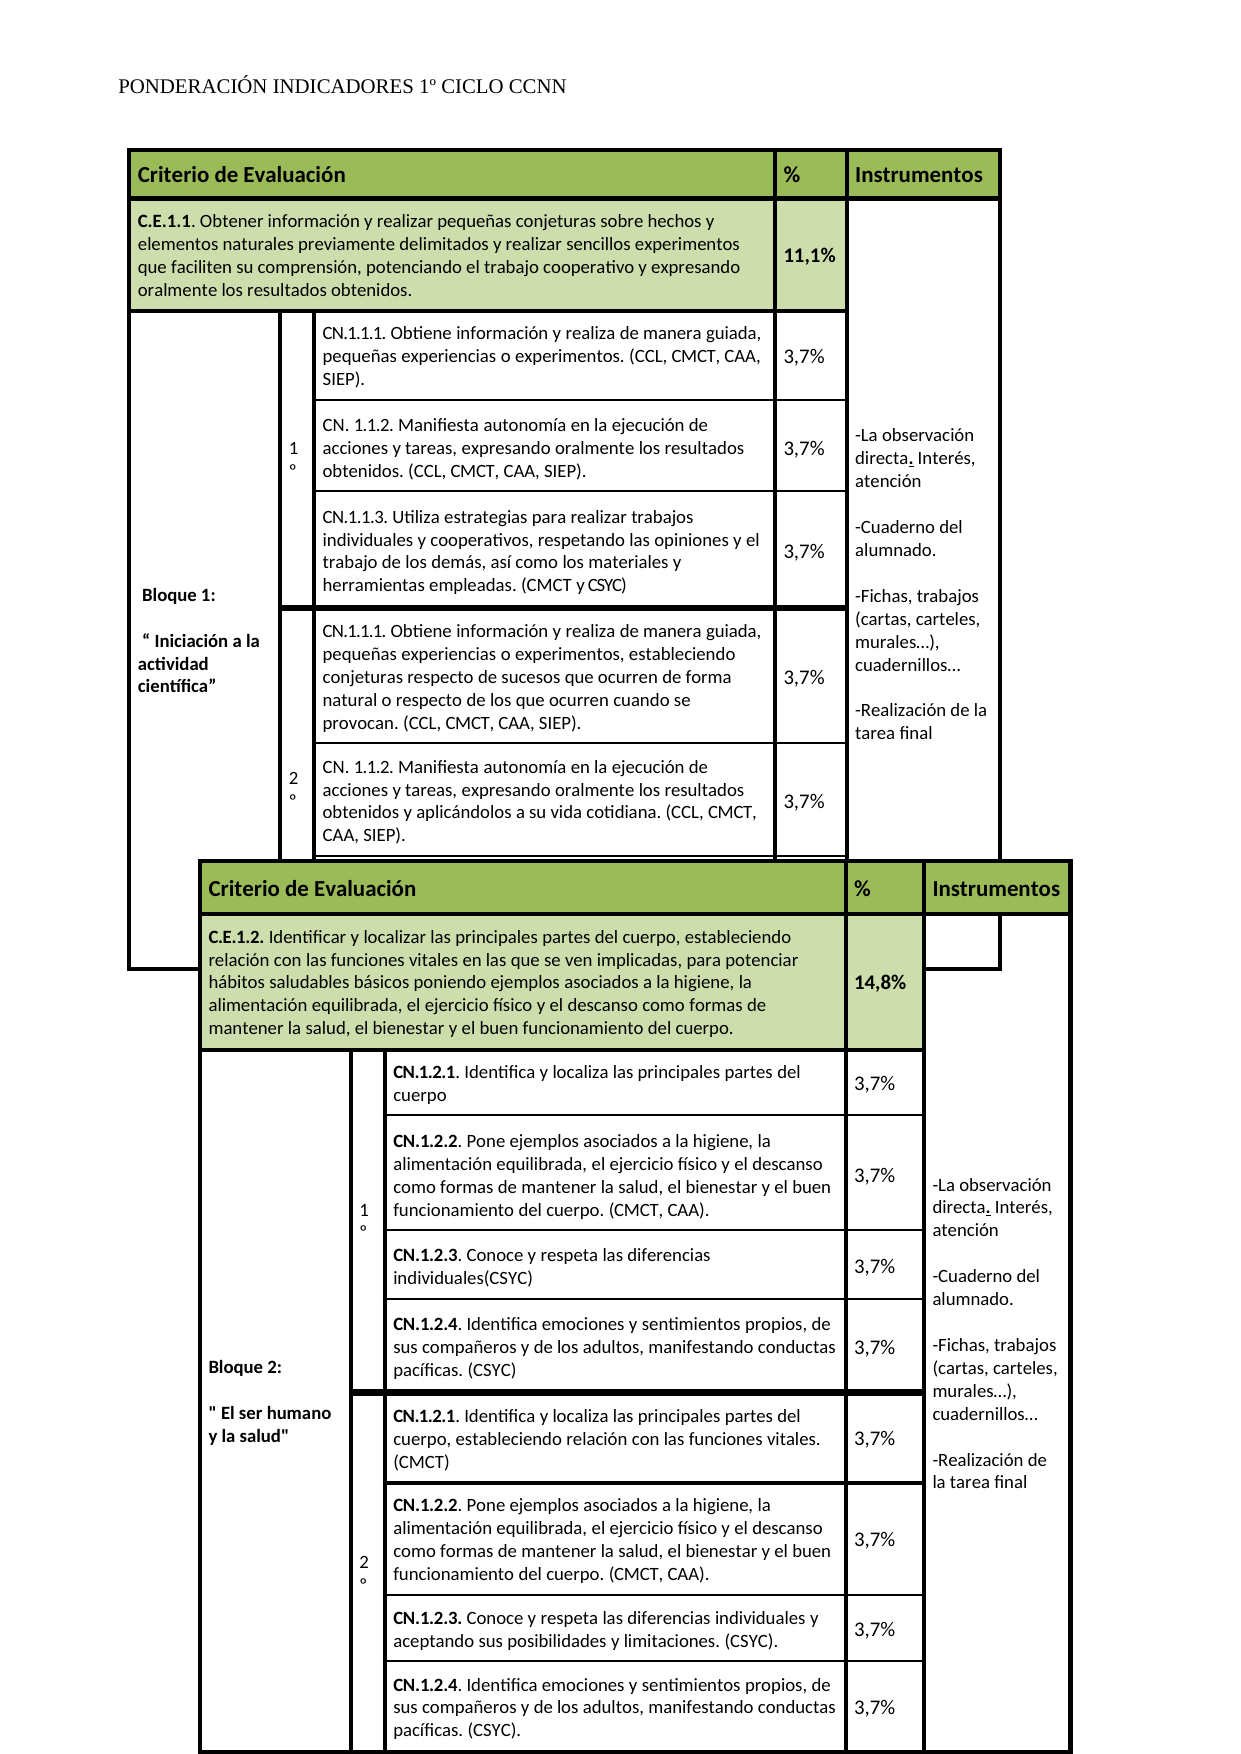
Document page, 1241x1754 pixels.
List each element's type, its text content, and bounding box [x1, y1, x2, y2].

table_cell Bloque 2: " El ser humano y la salud" [202, 1052, 349, 1750]
table_cell 3,7% [848, 1596, 922, 1660]
table_cell 3,7% [777, 313, 845, 398]
table_cell 3,7% [848, 1485, 922, 1593]
table_cell CN.1.1.1. Obtiene información y realiza de manera guiada, pequeñas experiencias o experimentos. (CCL, CMCT, CAA, SIEP). [316, 313, 773, 398]
table_header % [777, 152, 845, 196]
table_cell 3,7% [848, 1231, 922, 1298]
table_cell 2º [353, 1396, 383, 1750]
table_cell Bloque 1: “ Iniciación a la actividad científica” [131, 313, 278, 967]
table_cell CN.1.2.3. Conoce y respeta las diferencias individuales(CSYC) [387, 1231, 844, 1298]
table_cell CN.1.2.3. Conoce y respeta las diferencias individuales y aceptando sus posibilidades y limitaciones. (CSYC). [387, 1596, 844, 1660]
table_cell 3,7% [848, 1300, 922, 1389]
table_cell 3,7% [848, 1396, 922, 1481]
table_cell CN.1.1.1. Obtiene información y realiza de manera guiada, pequeñas experiencias o experimentos, estableciendo conjeturas respecto de sucesos que ocurren de forma natural o respecto de los que ocurren cuando se provocan. (CCL, CMCT, CAA, SIEP). [316, 611, 773, 742]
table_header Instrumentos [849, 152, 998, 196]
table_cell 3,7% [777, 492, 845, 605]
table_header Criterio de Evaluación [131, 152, 773, 196]
table_cell CN.1.2.2. Pone ejemplos asociados a la higiene, la alimentación equilibrada, el ejercicio físico y el descanso como formas de mantener la salud, el bienestar y el buen funcionamiento del cuerpo. (CMCT, CAA). [387, 1485, 844, 1593]
table_cell 3,7% [848, 1662, 922, 1750]
table_cell -La observación directa. Interés, atención -Cuaderno del alumnado. -Fichas, trabajos (cartas, carteles, murales…), cuadernillos… -Realización de la tarea final [849, 201, 998, 859]
table_cell CN.1.2.1. Identifica y localiza las principales partes del cuerpo, estableciendo relación con las funciones vitales. (CMCT) [387, 1396, 844, 1481]
table_cell CN.1.2.1. Identifica y localiza las principales partes del cuerpo [387, 1052, 844, 1114]
table_header Instrumentos [926, 863, 1068, 912]
table_cell 11,1% [777, 201, 845, 309]
table_cell C.E.1.1. Obtener información y realizar pequeñas conjeturas sobre hechos y elementos naturales previamente delimitados y realizar sencillos experimentos que faciliten su comprensión, potenciando el trabajo cooperativo y expresando oralmente los resultados obtenidos. [131, 201, 773, 309]
table_cell CN. 1.1.2. Manifiesta autonomía en la ejecución de acciones y tareas, expresando oralmente los resultados obtenidos. (CCL, CMCT, CAA, SIEP). [316, 401, 773, 490]
table_cell 3,7% [777, 401, 845, 490]
table_cell 1º [353, 1052, 383, 1389]
table_cell 2º [282, 611, 312, 859]
table_cell CN.1.2.4. Identifica emociones y sentimientos propios, de sus compañeros y de los adultos, manifestando conductas pacíficas. (CSYC). [387, 1662, 844, 1750]
table_cell 14,8% [848, 916, 922, 1048]
table_cell CN.1.2.2. Pone ejemplos asociados a la higiene, la alimentación equilibrada, el ejercicio físico y el descanso como formas de mantener la salud, el bienestar y el buen funcionamiento del cuerpo. (CMCT, CAA). [387, 1116, 844, 1229]
table_cell 3,7% [777, 611, 845, 742]
table_cell 3,7% [848, 1116, 922, 1229]
table_cell -La observación directa. Interés, atención -Cuaderno del alumnado. -Fichas, trabajos (cartas, carteles, murales…), cuadernillos… -Realización de la tarea final [926, 916, 1068, 1750]
table_cell CN.1.2.4. Identifica emociones y sentimientos propios, de sus compañeros y de los adultos, manifestando conductas pacíficas. (CSYC) [387, 1300, 844, 1389]
table_cell 3,7% [848, 1052, 922, 1114]
table_cell C.E.1.2. Identificar y localizar las principales partes del cuerpo, estableciendo relación con las funciones vitales en las que se ven implicadas, para potenciar hábitos saludables básicos poniendo ejemplos asociados a la higiene, la alimentación equilibrada, el ejercicio físico y el descanso como formas de mantener la salud, el bienestar y el buen funcionamiento del cuerpo. [202, 916, 844, 1048]
table_cell 3,7% [777, 744, 845, 855]
table_cell CN.1.1.3. Utiliza estrategias para realizar trabajos individuales y cooperativos, respetando las opiniones y el trabajo de los demás, así como los materiales y herramientas empleadas. (CMCT y CSYC) [316, 492, 773, 605]
table_cell CN. 1.1.2. Manifiesta autonomía en la ejecución de acciones y tareas, expresando oralmente los resultados obtenidos y aplicándolos a su vida cotidiana. (CCL, CMCT, CAA, SIEP). [316, 744, 773, 855]
table_header Criterio de Evaluación [202, 863, 844, 912]
table_header % [848, 863, 922, 912]
table_cell 1º [282, 313, 312, 605]
